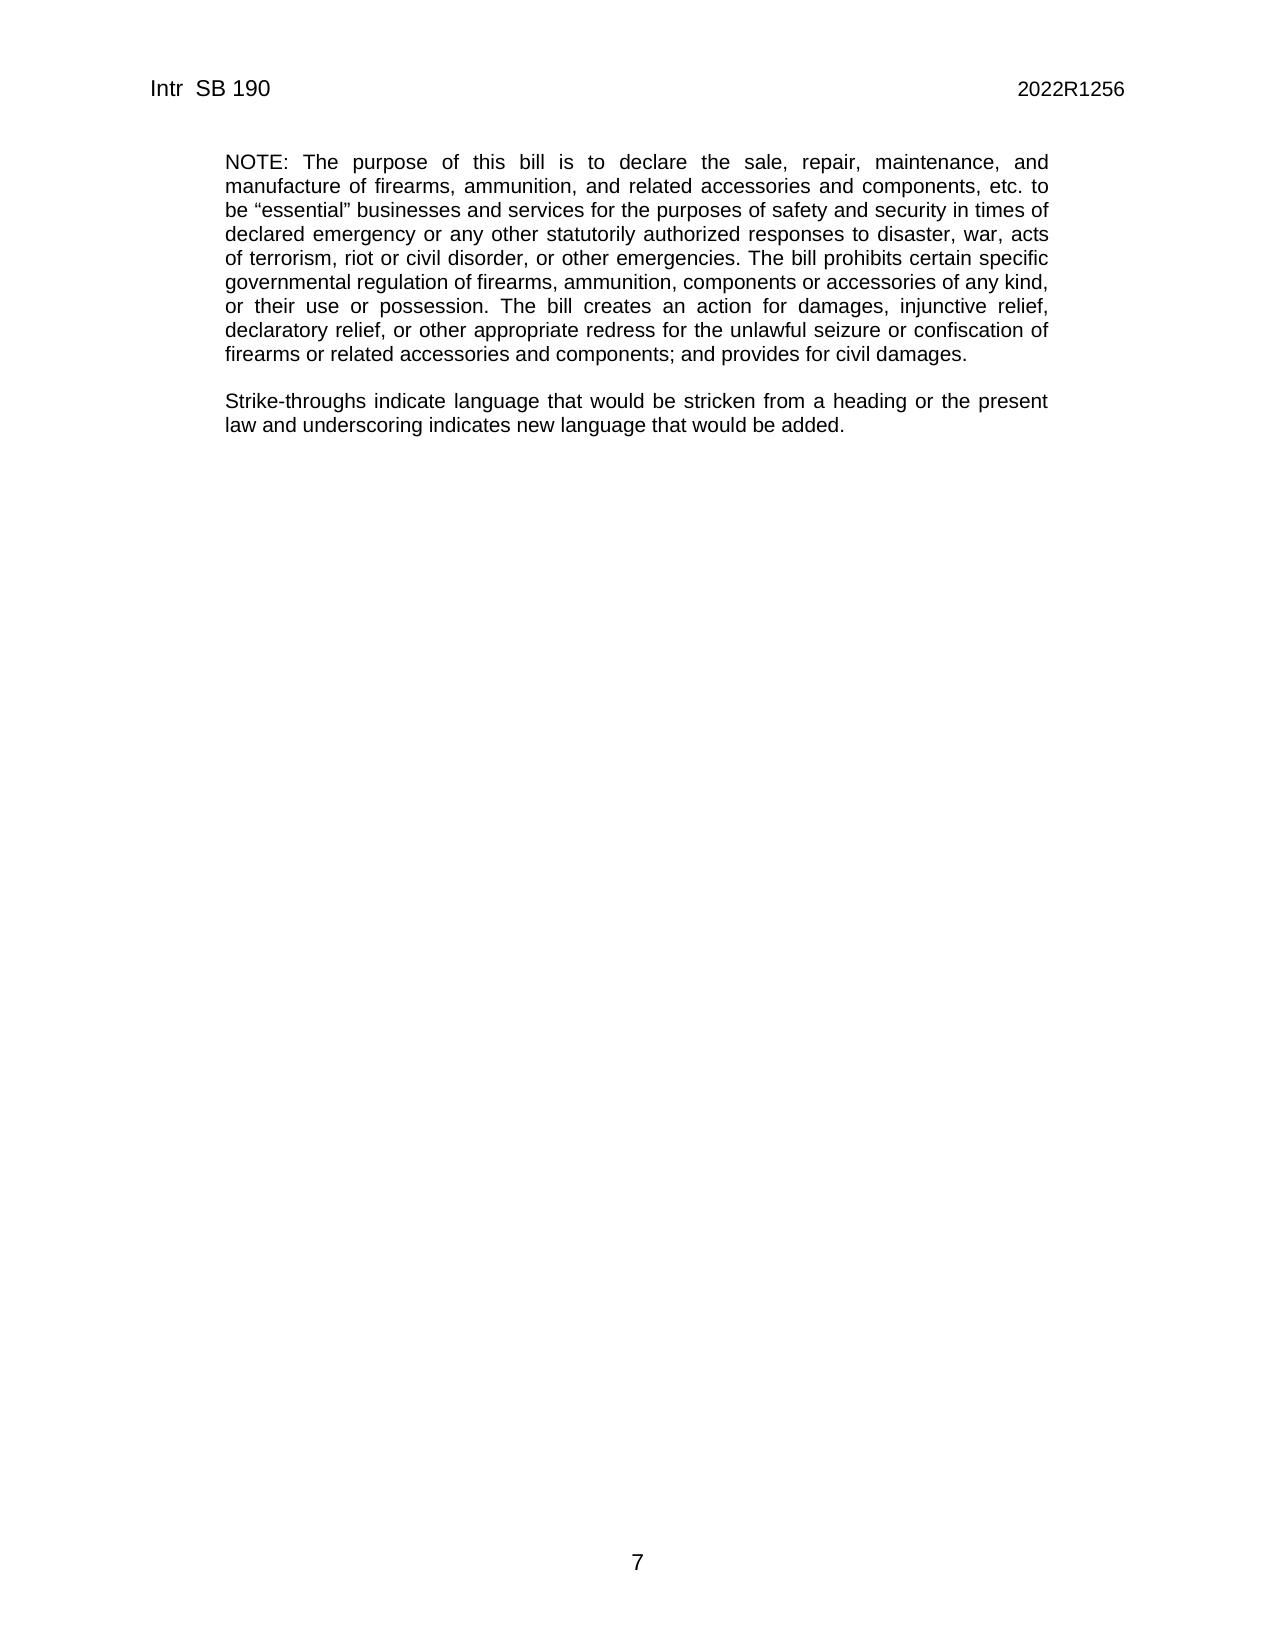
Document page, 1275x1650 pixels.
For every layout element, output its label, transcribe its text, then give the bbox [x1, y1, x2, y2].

text Strike-throughs indicate language that would be stricken from a heading or the present law and underscoring indicates new language that would be added. [225, 388, 1050, 436]
text NOTE: The purpose of this bill is to declare the sale, repair, maintenance, and manufacture of firearms, ammunition, and related accessories and components, etc. to be “essential” businesses and services for the purposes of safety and security in times of declared emergency or any other statutorily authorized responses to disaster, war, acts of terrorism, riot or civil disorder, or other emergencies. The bill prohibits certain specific governmental regulation of firearms, ammunition, components or accessories of any kind, or their use or possession. The bill creates an action for damages, injunctive relief, declaratory relief, or other appropriate redress for the unlawful seizure or confiscation of firearms or related accessories and components; and provides for civil damages. [225, 150, 1050, 366]
